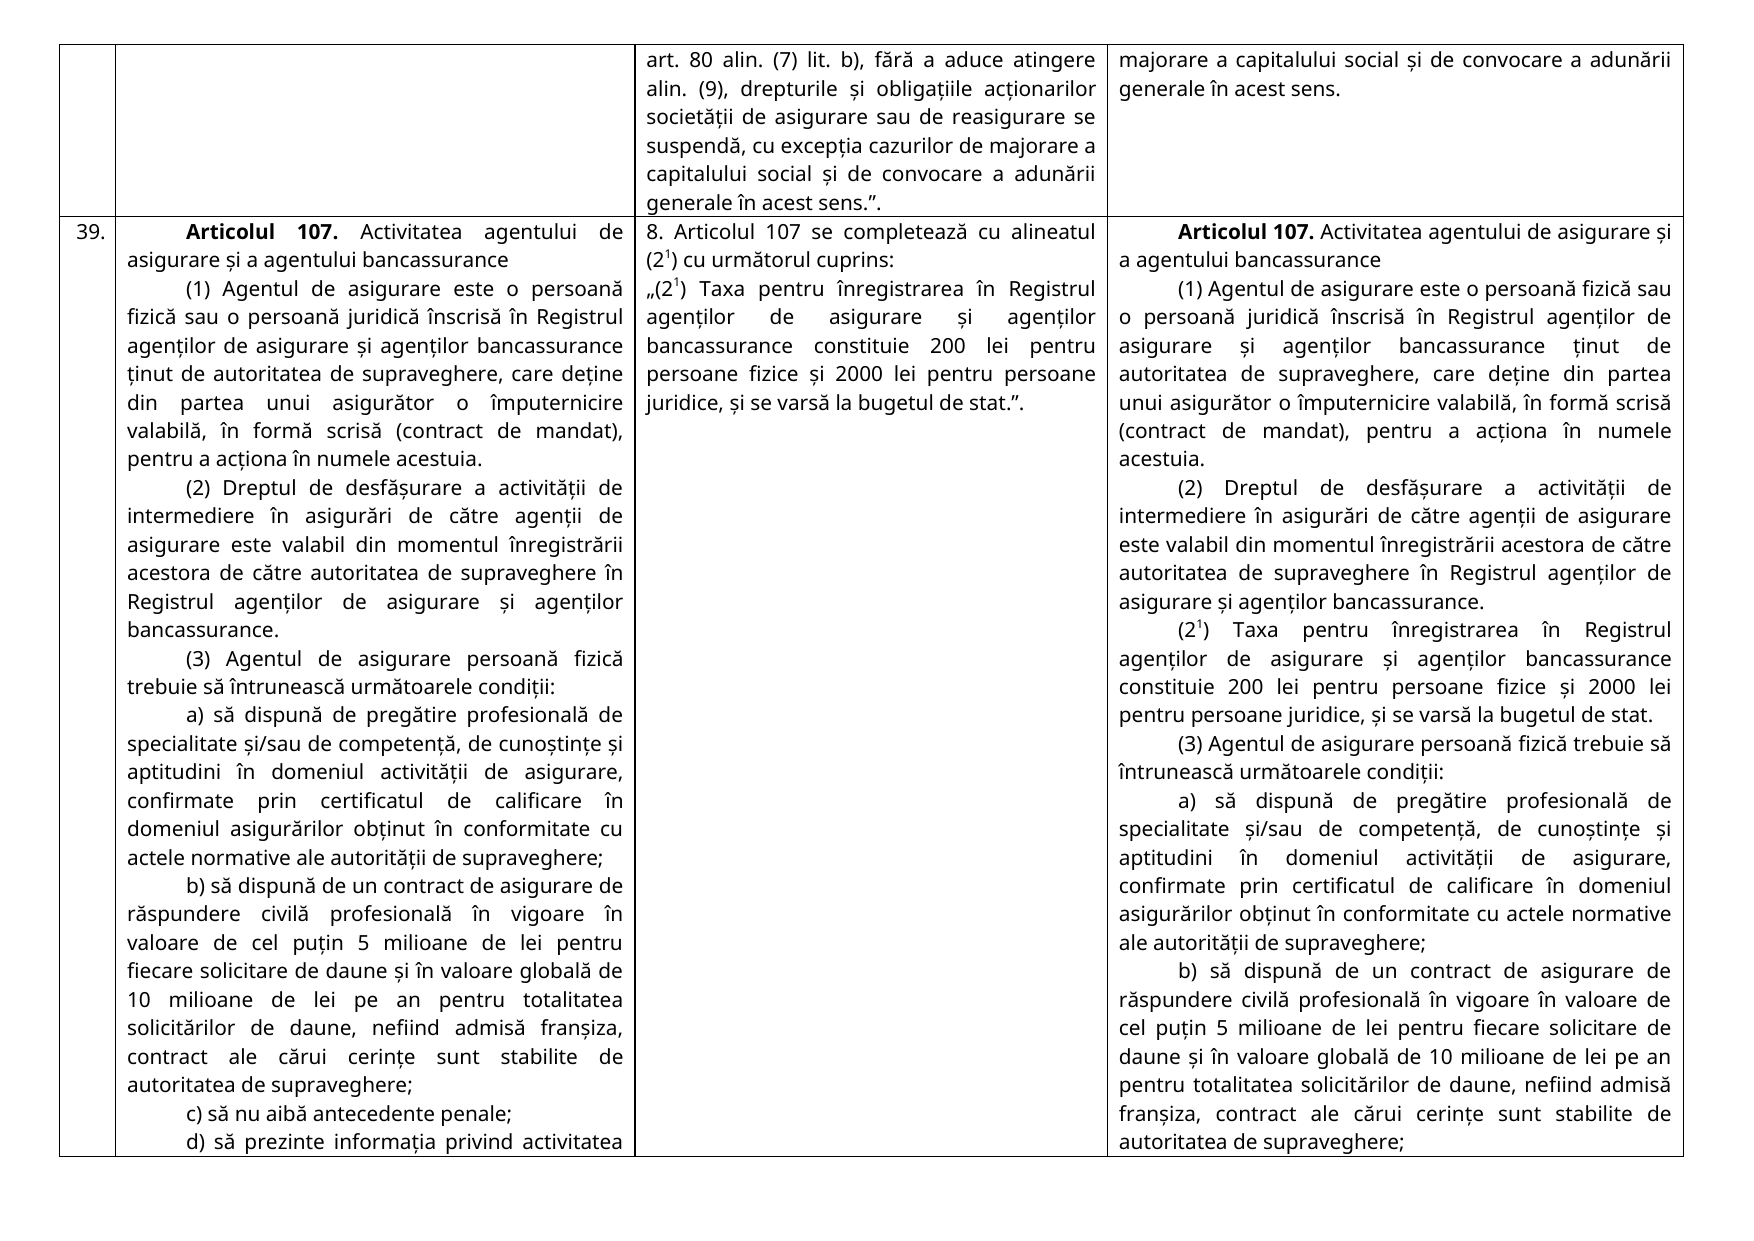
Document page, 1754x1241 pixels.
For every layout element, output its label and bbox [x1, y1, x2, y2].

table_cell [60, 45, 115, 216]
table_cell [636, 217, 1107, 1156]
table_cell [60, 217, 115, 1156]
table_cell [116, 217, 634, 1156]
table_cell [1108, 45, 1683, 216]
table_cell [636, 45, 1107, 216]
table_cell [1108, 217, 1683, 1156]
table_cell [116, 45, 634, 216]
